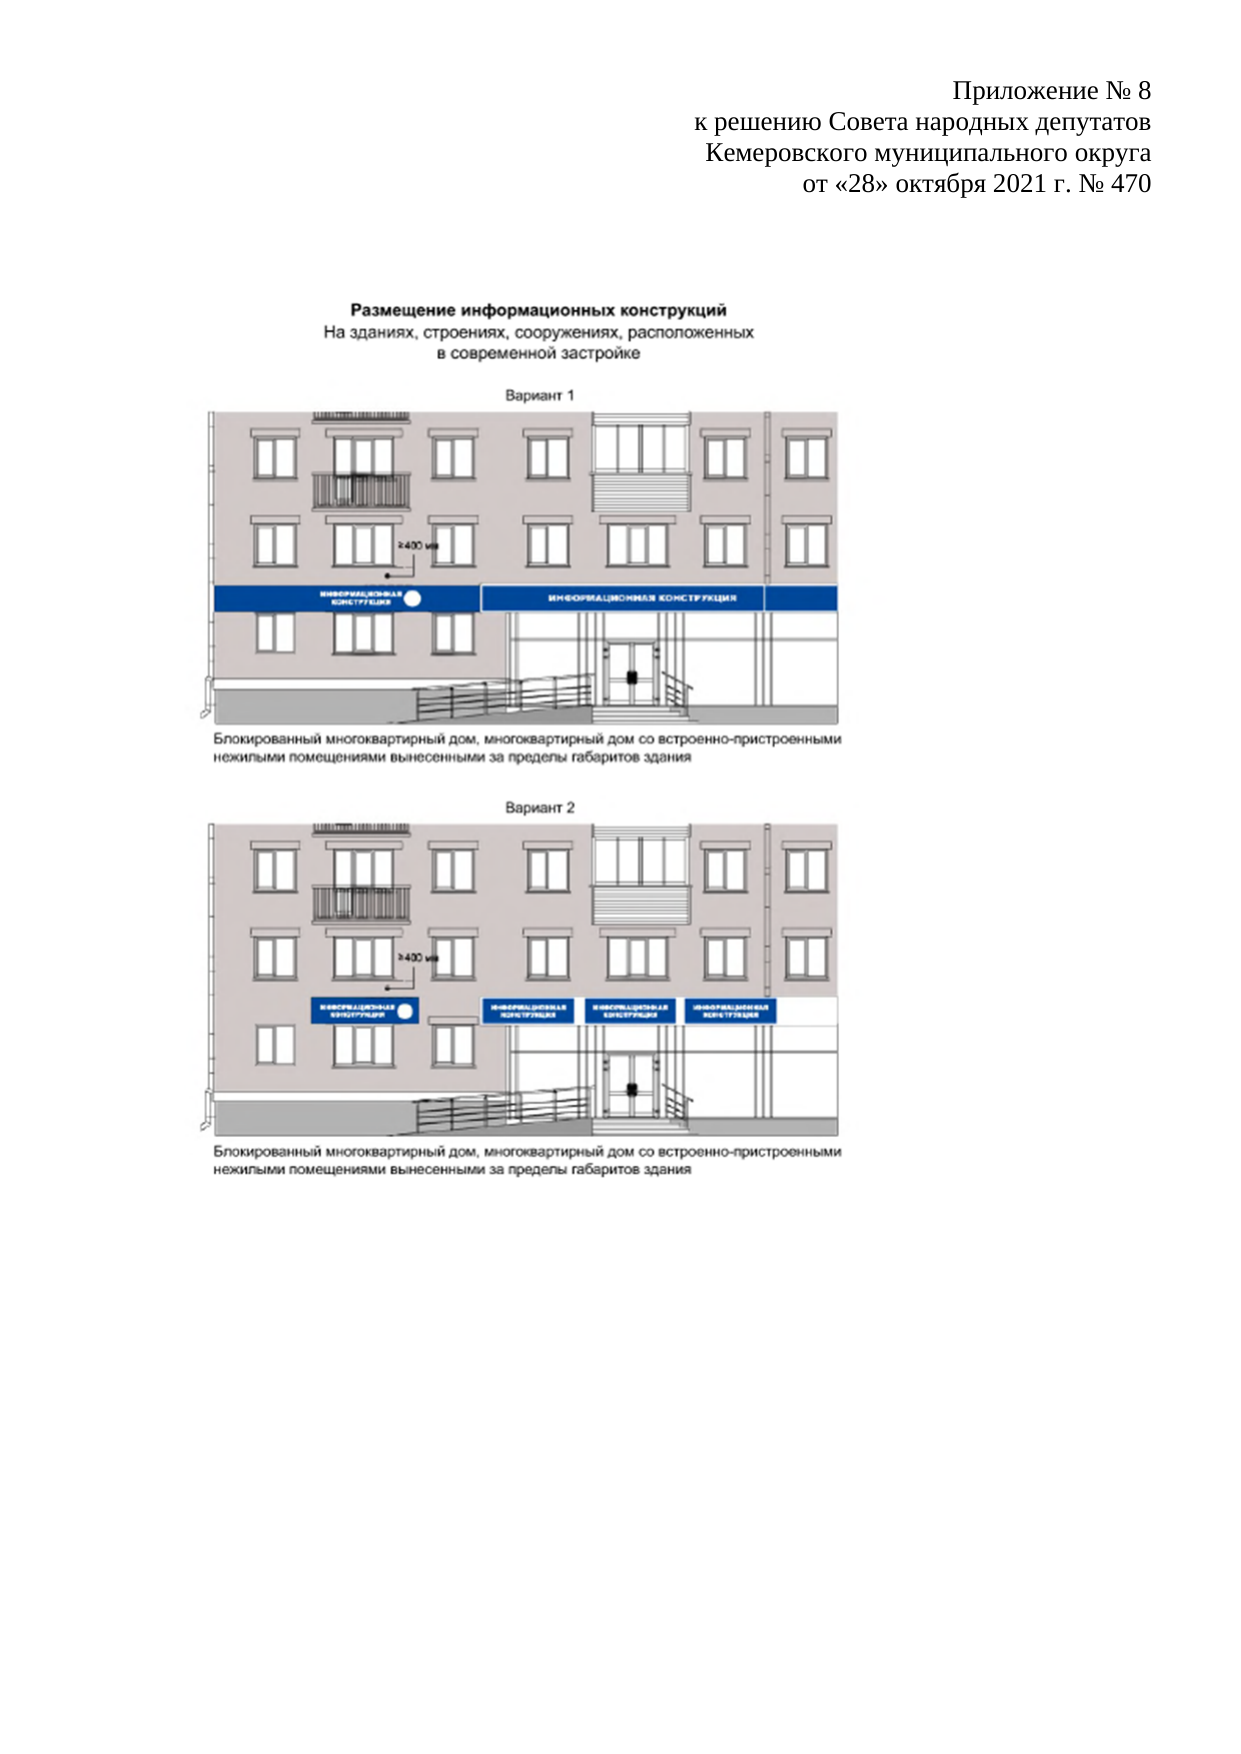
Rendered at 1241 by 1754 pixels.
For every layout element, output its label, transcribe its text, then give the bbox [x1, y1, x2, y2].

picture [183, 260, 887, 1185]
text от «28» октября 2021 г. № 470 [177, 167, 1152, 198]
text к решению Совета народных депутатов [177, 105, 1152, 136]
text Кемеровского муниципального округа [177, 136, 1152, 167]
text Приложение № 8 [177, 74, 1152, 105]
